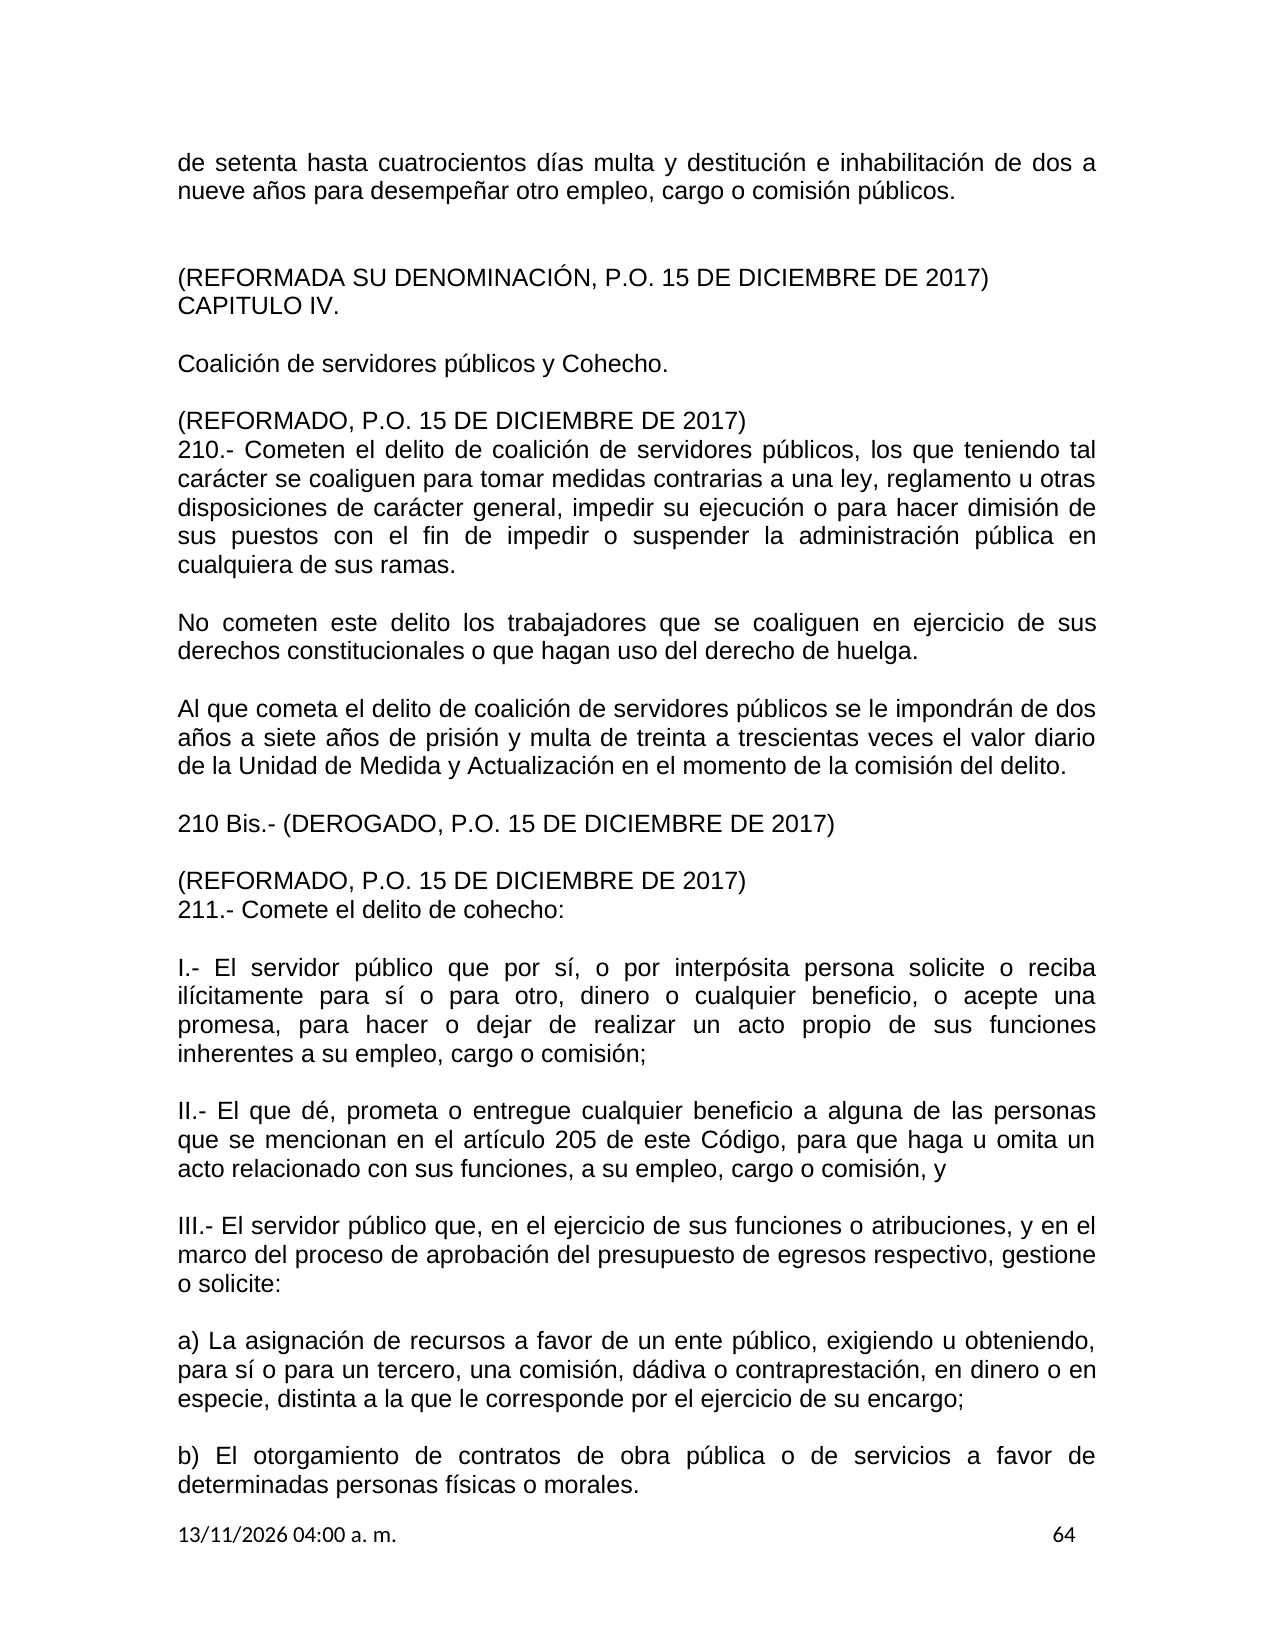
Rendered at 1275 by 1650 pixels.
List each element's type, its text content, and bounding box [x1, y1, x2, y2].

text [177, 148, 1098, 205]
text No cometen este delito los trabajadores que se coaliguen en ejercicio de sus derechos constitucionales o que hagan uso del derecho de huelga. [177, 608, 1098, 665]
text b) El otorgamiento de contratos de obra pública o de servicios a favor de determinadas personas físicas o morales. [177, 1441, 1098, 1499]
text (REFORMADO, P.O. 15 DE DICIEMBRE DE 2017) [177, 406, 1098, 435]
text Coalición de servidores públicos y Cohecho. [177, 349, 1098, 378]
text Al que cometa el delito de coalición de servidores públicos se le impondrán de dos años a siete años de prisión y multa de treinta a trescientas veces el valor diario de la Unidad de Medida y Actualización en el momento de la comisión del delito. [177, 694, 1098, 780]
text CAPITULO IV. [177, 291, 1098, 320]
text 211.- Comete el delito de cohecho: [177, 895, 1098, 924]
text 210 Bis.- (DEROGADO, P.O. 15 DE DICIEMBRE DE 2017) [177, 809, 1098, 838]
text I.- El servidor público que por sí, o por interpósita persona solicite o reciba ilícitamente para sí o para otro, dinero o cualquier beneficio, o acepte una promesa, para hacer o dejar de realizar un acto propio de sus funciones inherentes a su empleo, cargo o comisión; [177, 953, 1098, 1068]
text II.- El que dé, prometa o entregue cualquier beneficio a alguna de las personas que se mencionan en el artículo 205 de este Código, para que haga u omita un acto relacionado con sus funciones, a su empleo, cargo o comisión, y [177, 1096, 1098, 1183]
text (REFORMADA SU DENOMINACIÓN, P.O. 15 DE DICIEMBRE DE 2017) [177, 263, 1098, 291]
text a) La asignación de recursos a favor de un ente público, exigiendo u obteniendo, para sí o para un tercero, una comisión, dádiva o contraprestación, en dinero o en especie, distinta a la que le corresponde por el ejercicio de su encargo; [177, 1326, 1098, 1413]
text III.- El servidor público que, en el ejercicio de sus funciones o atribuciones, y en el marco del proceso de aprobación del presupuesto de egresos respectivo, gestione o solicite: [177, 1211, 1098, 1298]
text 210.- Cometen el delito de coalición de servidores públicos, los que teniendo tal carácter se coaliguen para tomar medidas contrarias a una ley, reglamento u otras disposiciones de carácter general, impedir su ejecución o para hacer dimisión de sus puestos con el fin de impedir o suspender la administración pública en cualquiera de sus ramas. [177, 435, 1098, 579]
text (REFORMADO, P.O. 15 DE DICIEMBRE DE 2017) [177, 866, 1098, 895]
